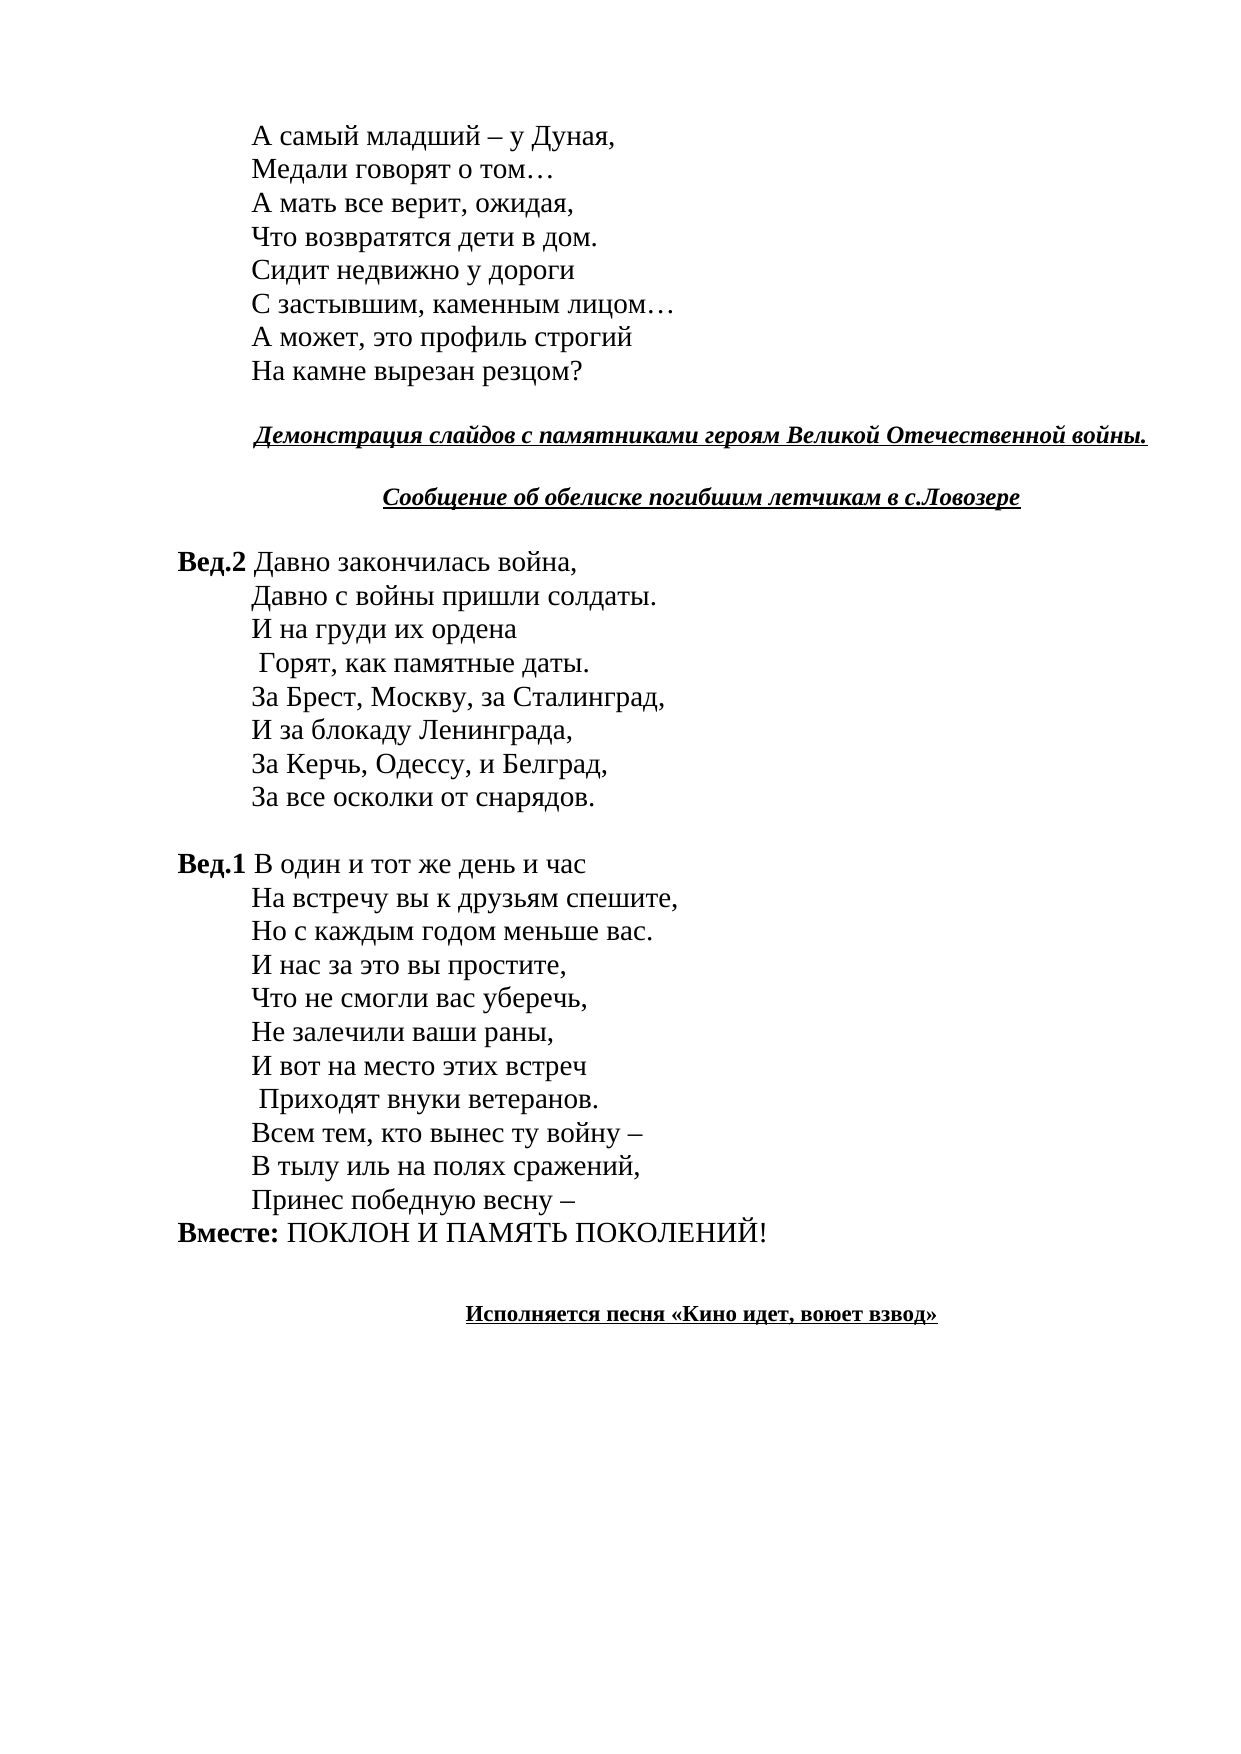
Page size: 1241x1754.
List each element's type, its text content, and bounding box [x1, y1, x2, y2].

text За все осколки от снарядов. [177, 779, 1152, 813]
text Сообщение об обелиске погибшим летчикам в с.Ловозере [177, 482, 1152, 511]
text Но с каждым годом меньше вас. [177, 913, 1152, 947]
text Демонстрация слайдов с памятниками героям Великой Отечественной войны. [177, 420, 1152, 449]
text На встречу вы к друзьям спешите, [177, 880, 1152, 913]
text Медали говорят о том… [177, 152, 1152, 185]
text Что возвратятся дети в дом. [177, 219, 1152, 252]
text За Брест, Москву, за Сталинград, [177, 679, 1152, 712]
text Исполняется песня «Кино идет, воюет взвод» [177, 1300, 1152, 1326]
text И вот на место этих встреч [177, 1048, 1152, 1081]
text Не залечили ваши раны, [177, 1014, 1152, 1048]
text В тылу иль на полях сражений, [177, 1148, 1152, 1182]
text Принес победную весну – [177, 1182, 1152, 1215]
text А мать все верит, ожидая, [177, 185, 1152, 219]
text И на груди их ордена [177, 612, 1152, 645]
text Вед.2 Давно закончилась война, [177, 544, 1152, 578]
text Вед.1 В один и тот же день и час [177, 846, 1152, 880]
text А может, это профиль строгий [177, 319, 1152, 353]
text И нас за это вы простите, [177, 947, 1152, 981]
text А самый младший – у Дуная, [177, 118, 1152, 152]
text Сидит недвижно у дороги [177, 252, 1152, 286]
text Давно с войны пришли солдаты. [177, 578, 1152, 612]
text Всем тем, кто вынес ту войну – [177, 1115, 1152, 1148]
text Приходят внуки ветеранов. [177, 1081, 1152, 1115]
text Вместе: ПОКЛОН И ПАМЯТЬ ПОКОЛЕНИЙ! [177, 1215, 1152, 1249]
text За Керчь, Одессу, и Белград, [177, 746, 1152, 779]
text Что не смогли вас уберечь, [177, 981, 1152, 1014]
text С застывшим, каменным лицом… [177, 286, 1152, 319]
text И за блокаду Ленинграда, [177, 712, 1152, 746]
text На камне вырезан резцом? [177, 353, 1152, 386]
text Горят, как памятные даты. [177, 645, 1152, 679]
